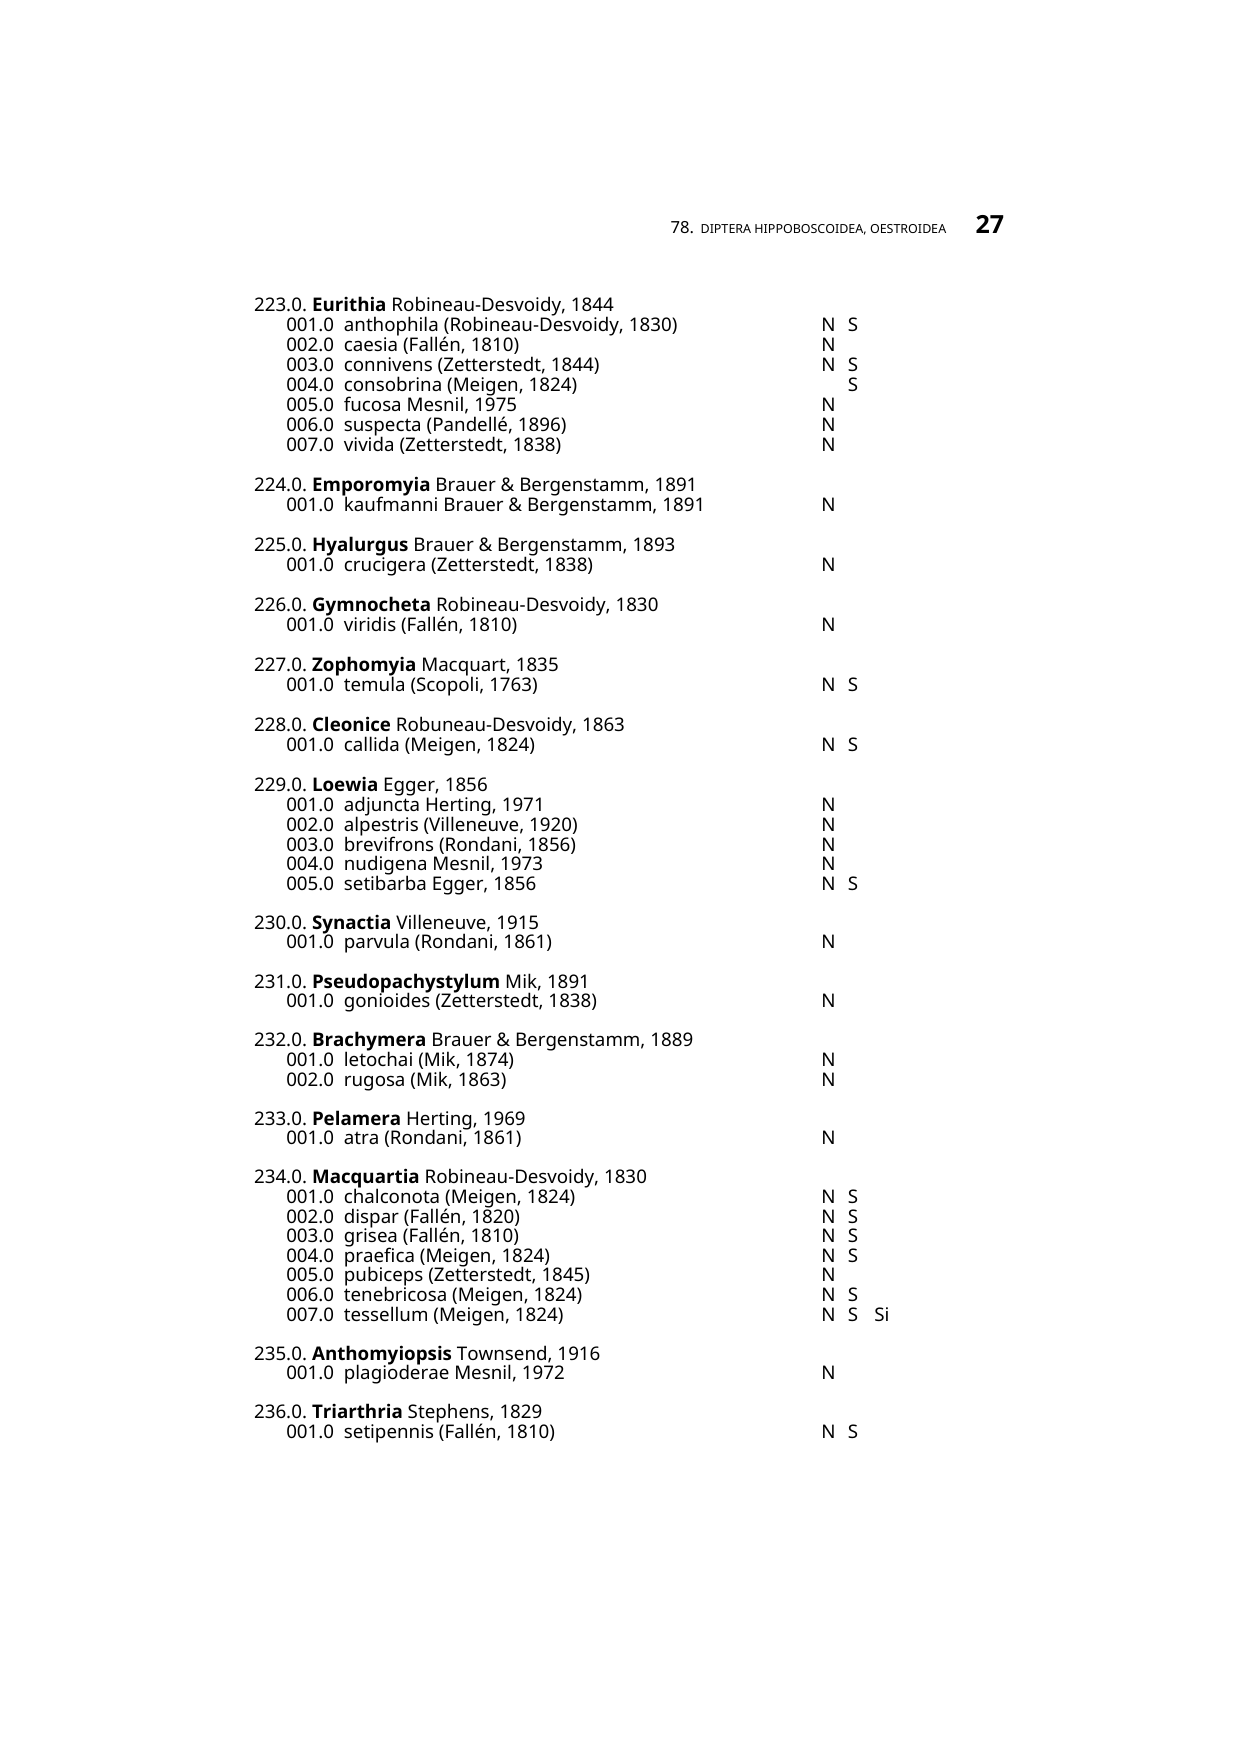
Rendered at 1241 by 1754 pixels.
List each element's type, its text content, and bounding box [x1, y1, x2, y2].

text 004.0 praefica (Meigen, 1824) N S [254, 1247, 1004, 1266]
text 001.0 temula (Scopoli, 1763) N S [254, 675, 1004, 695]
text 233.0. Pelamera Herting, 1969 [254, 1109, 1004, 1129]
text 006.0 tenebricosa (Meigen, 1824) N S [254, 1286, 1004, 1305]
text 003.0 brevifrons (Rondani, 1856) N [254, 835, 1004, 855]
text 224.0. Emporomyia Brauer & Bergenstamm, 1891 [254, 475, 1004, 495]
text 001.0 adjuncta Herting, 1971 N [254, 795, 1004, 815]
text 225.0. Hyalurgus Brauer & Bergenstamm, 1893 [254, 535, 1004, 555]
text 234.0. Macquartia Robineau-Desvoidy, 1830 [254, 1168, 1004, 1188]
text 007.0 vivida (Zetterstedt, 1838) N [254, 435, 1004, 455]
text 002.0 rugosa (Mik, 1863) N [254, 1070, 1004, 1090]
text 002.0 dispar (Fallén, 1820) N S [254, 1207, 1004, 1227]
text 001.0 letochai (Mik, 1874) N [254, 1051, 1004, 1070]
text 227.0. Zophomyia Macquart, 1835 [254, 655, 1004, 675]
text 005.0 pubiceps (Zetterstedt, 1845) N [254, 1266, 1004, 1286]
text 004.0 consobrina (Meigen, 1824) S [254, 375, 1004, 395]
text 001.0 anthophila (Robineau-Desvoidy, 1830) N S [254, 315, 1004, 335]
text 003.0 grisea (Fallén, 1810) N S [254, 1227, 1004, 1247]
text 229.0. Loewia Egger, 1856 [254, 775, 1004, 795]
text 002.0 caesia (Fallén, 1810) N [254, 335, 1004, 355]
text 001.0 plagioderae Mesnil, 1972 N [254, 1364, 1004, 1384]
text 005.0 fucosa Mesnil, 1975 N [254, 395, 1004, 415]
text 230.0. Synactia Villeneuve, 1915 [254, 914, 1004, 933]
text 001.0 chalconota (Meigen, 1824) N S [254, 1188, 1004, 1207]
text 002.0 alpestris (Villeneuve, 1920) N [254, 815, 1004, 835]
text 003.0 connivens (Zetterstedt, 1844) N S [254, 355, 1004, 375]
text 226.0. Gymnocheta Robineau-Desvoidy, 1830 [254, 595, 1004, 615]
text 001.0 setipennis (Fallén, 1810) N S [254, 1423, 1004, 1442]
text 232.0. Brachymera Brauer & Bergenstamm, 1889 [254, 1031, 1004, 1051]
text 001.0 gonioides (Zetterstedt, 1838) N [254, 992, 1004, 1012]
text 001.0 viridis (Fallén, 1810) N [254, 615, 1004, 635]
text 001.0 parvula (Rondani, 1861) N [254, 933, 1004, 953]
text 001.0 crucigera (Zetterstedt, 1838) N [254, 555, 1004, 575]
text 001.0 kaufmanni Brauer & Bergenstamm, 1891 N [254, 495, 1004, 515]
text 004.0 nudigena Mesnil, 1973 N [254, 855, 1004, 874]
text 231.0. Pseudopachystylum Mik, 1891 [254, 972, 1004, 992]
text 006.0 suspecta (Pandellé, 1896) N [254, 415, 1004, 435]
text 236.0. Triarthria Stephens, 1829 [254, 1403, 1004, 1423]
text 001.0 callida (Meigen, 1824) N S [254, 735, 1004, 755]
text 001.0 atra (Rondani, 1861) N [254, 1129, 1004, 1149]
text 005.0 setibarba Egger, 1856 N S [254, 874, 1004, 894]
text 007.0 tessellum (Meigen, 1824) N S Si [254, 1305, 1004, 1325]
text 235.0. Anthomyiopsis Townsend, 1916 [254, 1344, 1004, 1364]
text 223.0. Eurithia Robineau-Desvoidy, 1844 [254, 295, 1004, 315]
text 228.0. Cleonice Robuneau-Desvoidy, 1863 [254, 715, 1004, 735]
